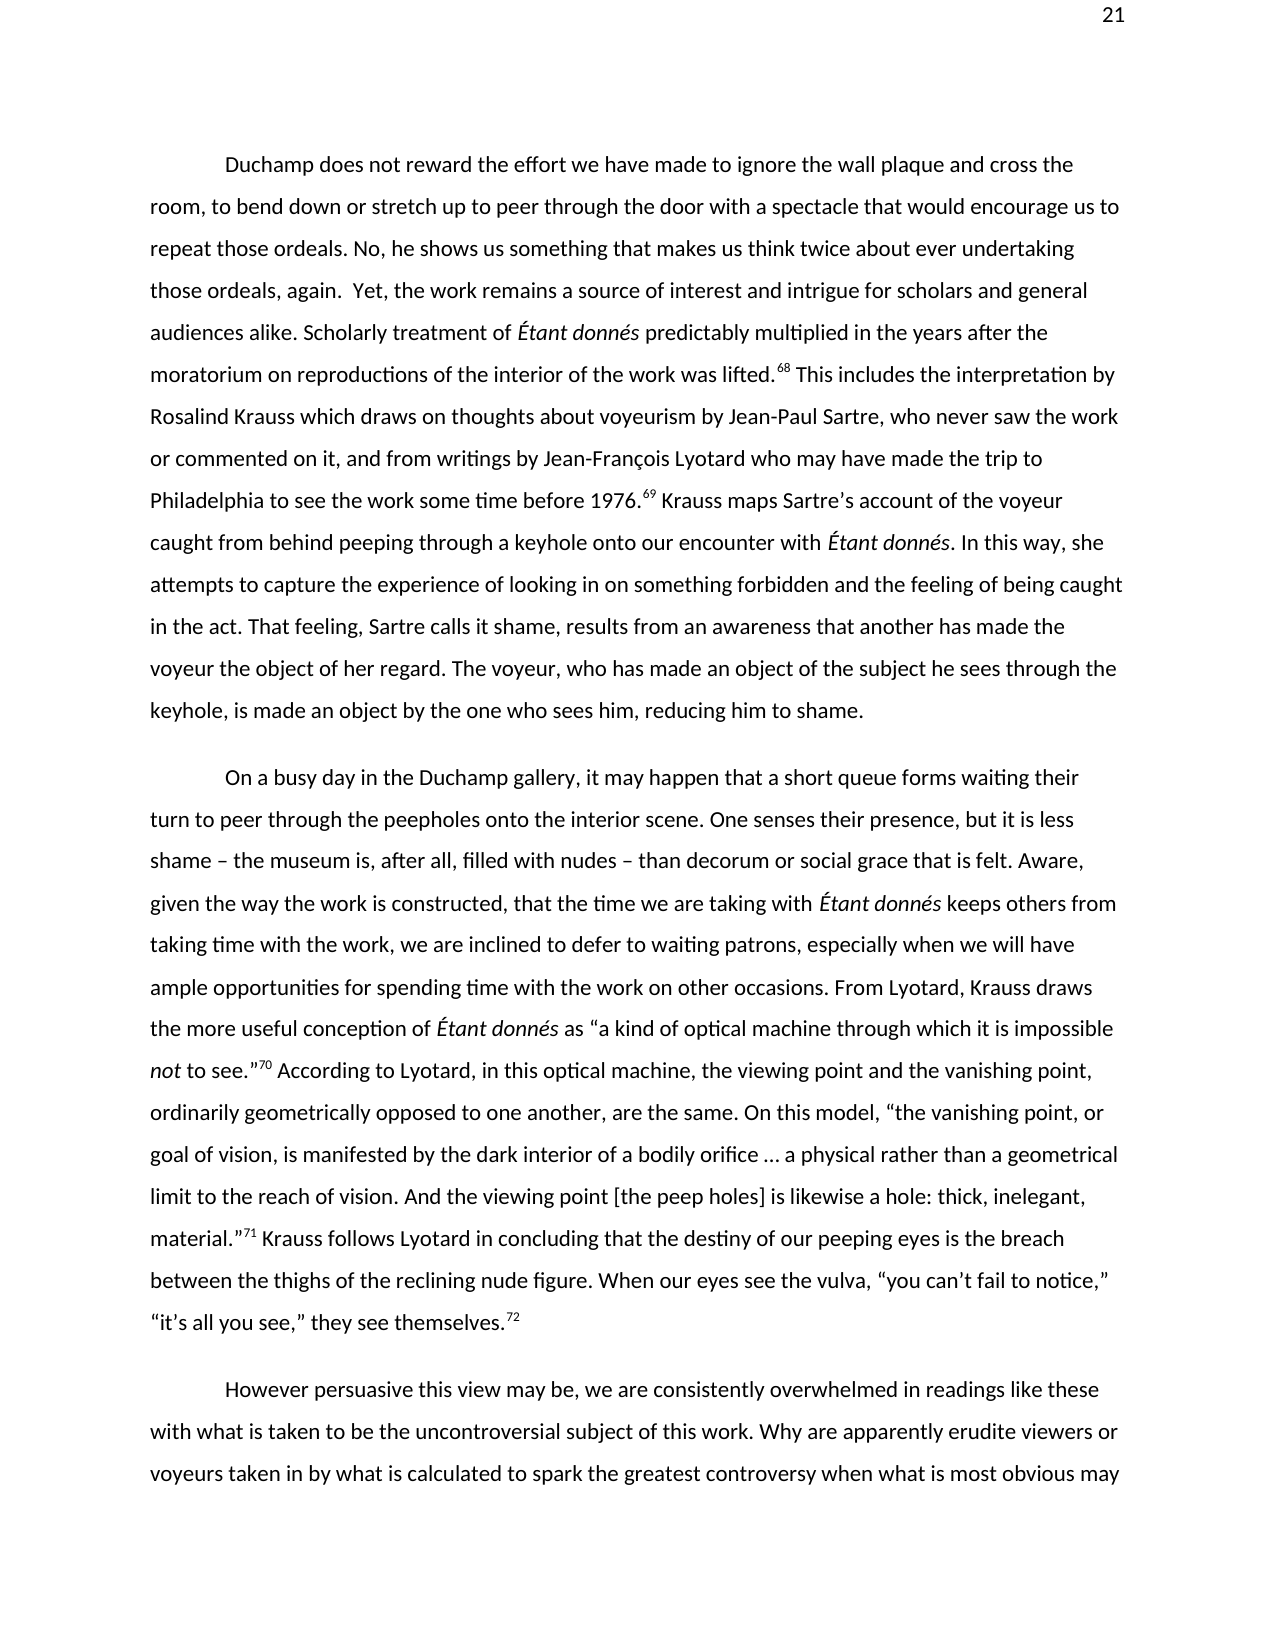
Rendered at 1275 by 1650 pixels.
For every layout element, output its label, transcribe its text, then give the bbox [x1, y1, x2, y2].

text On a busy day in the Duchamp gallery, it may happen that a short queue forms waiting their turn to peer through the peepholes onto the interior scene. One senses their presence, but it is less shame – the museum is, after all, filled with nudes – than decorum or social grace that is felt. Aware, given the way the work is constructed, that the time we are taking with Étant donnés keeps others from taking time with the work, we are inclined to defer to waiting patrons, especially when we will have ample opportunities for spending time with the work on other occasions. From Lyotard, Krauss draws the more useful conception of Étant donnés as “a kind of optical machine through which it is impossible not to see.” According to Lyotard, in this optical machine, the viewing point and the vanishing point, ordinarily geometrically opposed to one another, are the same. On this model, “the vanishing point, or goal of vision, is manifested by the dark interior of a bodily orifice … a physical rather than a geometrical limit to the reach of vision. And the viewing point [the peep holes] is likewise a hole: thick, inelegant, material.” Krauss follows Lyotard in concluding that the destiny of our peeping eyes is the breach between the thighs of the reclining nude figure. When our eyes see the vulva, “you can’t fail to notice,” “it’s all you see,” they see themselves. [150, 763, 1125, 1336]
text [150, 1375, 1125, 1487]
text Duchamp does not reward the effort we have made to ignore the wall plaque and cross the room, to bend down or stretch up to peer through the door with a spectacle that would encourage us to repeat those ordeals. No, he shows us something that makes us think twice about ever undertaking those ordeals, again. Yet, the work remains a source of interest and intrigue for scholars and general audiences alike. Scholarly treatment of Étant donnés predictably multiplied in the years after the moratorium on reproductions of the interior of the work was lifted. This includes the interpretation by Rosalind Krauss which draws on thoughts about voyeurism by Jean-Paul Sartre, who never saw the work or commented on it, and from writings by Jean-François Lyotard who may have made the trip to Philadelphia to see the work some time before 1976. Krauss maps Sartre’s account of the voyeur caught from behind peeping through a keyhole onto our encounter with Étant donnés. In this way, she attempts to capture the experience of looking in on something forbidden and the feeling of being caught in the act. That feeling, Sartre calls it shame, results from an awareness that another has made the voyeur the object of her regard. The voyeur, who has made an object of the subject he sees through the keyhole, is made an object by the one who sees him, reducing him to shame. [150, 150, 1125, 724]
